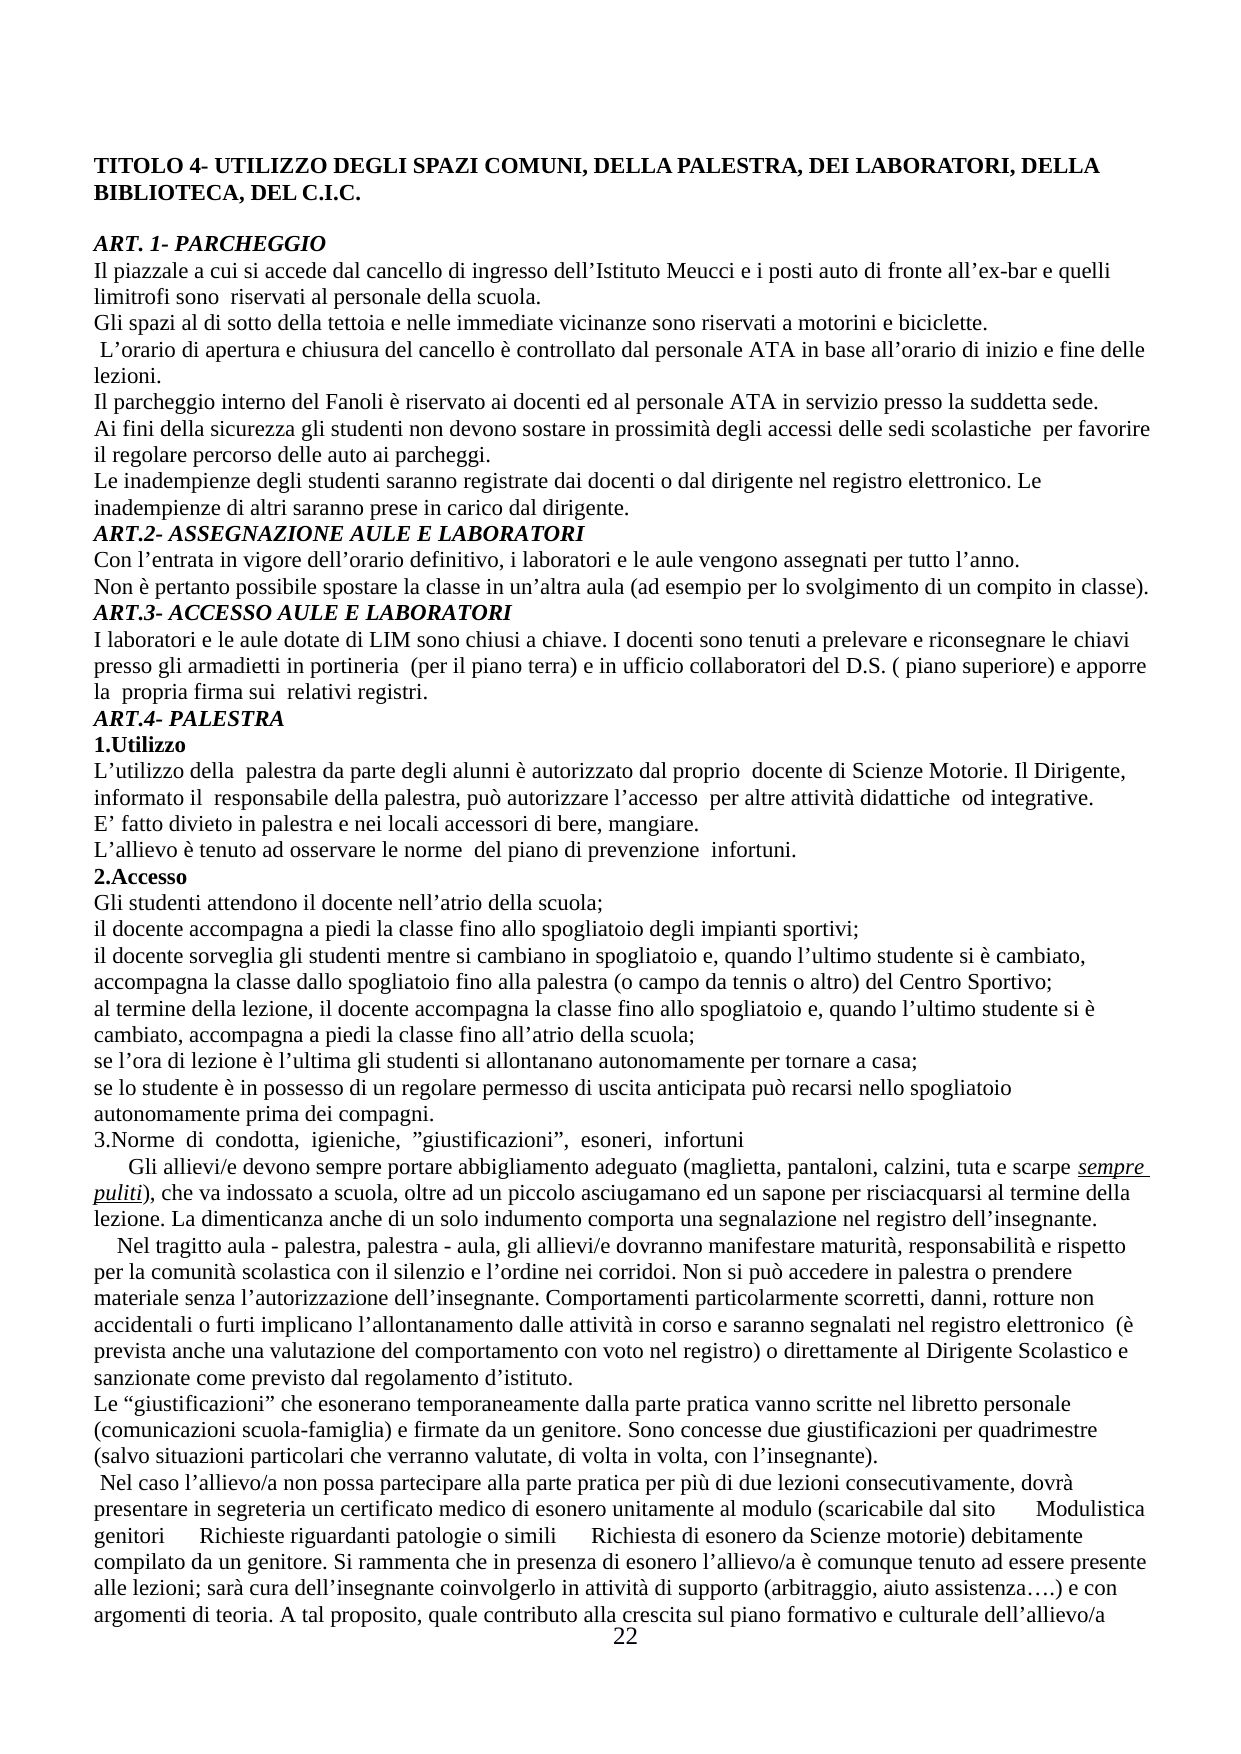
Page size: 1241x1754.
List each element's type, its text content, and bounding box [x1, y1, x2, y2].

text I laboratori e le aule dotate di LIM sono chiusi a chiave. I docenti sono tenuti a prelevare e riconsegnare le chiavi presso gli armadietti in portineria (per il piano terra) e in ufficio collaboratori del D.S. ( piano superiore) e apporre la propria firma sui relativi registri. [94, 626, 1155, 705]
text Nel tragitto aula - palestra, palestra - aula, gli allievi/e dovranno manifestare maturità, responsabilità e rispetto per la comunità scolastica con il silenzio e l’ordine nei corridoi. Non si può accedere in palestra o prendere materiale senza l’autorizzazione dell’insegnante. Comportamenti particolarmente scorretti, danni, rotture non accidentali o furti implicano l’allontanamento dalle attività in corso e saranno segnalati nel registro elettronico (è prevista anche una valutazione del comportamento con voto nel registro) o direttamente al Dirigente Scolastico e sanzionate come previsto dal regolamento d’istituto. [94, 1232, 1155, 1390]
subtitle ART.2- ASSEGNAZIONE AULE E LABORATORI [94, 520, 1155, 547]
subtitle TITOLO 4- UTILIZZO DEGLI SPAZI COMUNI, DELLA PALESTRA, DEI LABORATORI, DELLA BIBLIOTECA, DEL C.I.C. [94, 153, 1155, 205]
text Gli allievi/e devono sempre portare abbigliamento adeguato (maglietta, pantaloni, calzini, tuta e scarpe sempre puliti), che va indossato a scuola, oltre ad un piccolo asciugamano ed un sapone per risciacquarsi al termine della lezione. La dimenticanza anche di un solo indumento comporta una segnalazione nel registro dell’insegnante. [94, 1153, 1155, 1232]
text L’allievo è tenuto ad osservare le norme del piano di prevenzione infortuni. [94, 836, 1155, 863]
text se lo studente è in possesso di un regolare permesso di uscita anticipata può recarsi nello spogliatoio autonomamente prima dei compagni. [94, 1074, 1155, 1126]
text 2.Accesso [94, 863, 1155, 889]
text Gli studenti attendono il docente nell’atrio della scuola; [94, 889, 1155, 916]
text il docente accompagna a piedi la classe fino allo spogliatoio degli impianti sportivi; [94, 916, 1155, 942]
text il docente sorveglia gli studenti mentre si cambiano in spogliatoio e, quando l’ultimo studente si è cambiato, accompagna la classe dallo spogliatoio fino alla palestra (o campo da tennis o altro) del Centro Sportivo; [94, 942, 1155, 994]
subtitle ART.4- PALESTRA [94, 705, 1155, 731]
text L’orario di apertura e chiusura del cancello è controllato dal personale ATA in base all’orario di inizio e fine delle lezioni. [94, 336, 1155, 388]
text se l’ora di lezione è l’ultima gli studenti si allontanano autonomamente per tornare a casa; [94, 1047, 1155, 1074]
text Gli spazi al di sotto della tettoia e nelle immediate vicinanze sono riservati a motorini e biciclette. [94, 309, 1155, 336]
text Non è pertanto possibile spostare la classe in un’altra aula (ad esempio per lo svolgimento di un compito in classe). [94, 573, 1155, 599]
text 3.Norme di condotta, igieniche, ”giustificazioni”, esoneri, infortuni [94, 1126, 1155, 1153]
text Con l’entrata in vigore dell’orario definitivo, i laboratori e le aule vengono assegnati per tutto l’anno. [94, 547, 1155, 573]
subtitle ART.3- ACCESSO AULE E LABORATORI [94, 599, 1155, 626]
text Le inadempienze degli studenti saranno registrate dai docenti o dal dirigente nel registro elettronico. Le inadempienze di altri saranno prese in carico dal dirigente. [94, 467, 1155, 520]
text al termine della lezione, il docente accompagna la classe fino allo spogliatoio e, quando l’ultimo studente si è cambiato, accompagna a piedi la classe fino all’atrio della scuola; [94, 994, 1155, 1047]
text Ai fini della sicurezza gli studenti non devono sostare in prossimità degli accessi delle sedi scolastiche per favorire il regolare percorso delle auto ai parcheggi. [94, 415, 1155, 467]
text Il piazzale a cui si accede dal cancello di ingresso dell’Istituto Meucci e i posti auto di fronte all’ex-bar e quelli limitrofi sono riservati al personale della scuola. [94, 257, 1155, 309]
text 1.Utilizzo [94, 731, 1155, 757]
text Il parcheggio interno del Fanoli è riservato ai docenti ed al personale ATA in servizio presso la suddetta sede. [94, 388, 1155, 415]
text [94, 1469, 1155, 1627]
text L’utilizzo della palestra da parte degli alunni è autorizzato dal proprio docente di Scienze Motorie. Il Dirigente, informato il responsabile della palestra, può autorizzare l’accesso per altre attività didattiche od integrative. [94, 757, 1155, 810]
text E’ fatto divieto in palestra e nei locali accessori di bere, mangiare. [94, 810, 1155, 836]
subtitle ART. 1- PARCHEGGIO [94, 230, 1155, 257]
text Le “giustificazioni” che esonerano temporaneamente dalla parte pratica vanno scritte nel libretto personale (comunicazioni scuola-famiglia) e firmate da un genitore. Sono concesse due giustificazioni per quadrimestre (salvo situazioni particolari che verranno valutate, di volta in volta, con l’insegnante). [94, 1390, 1155, 1469]
